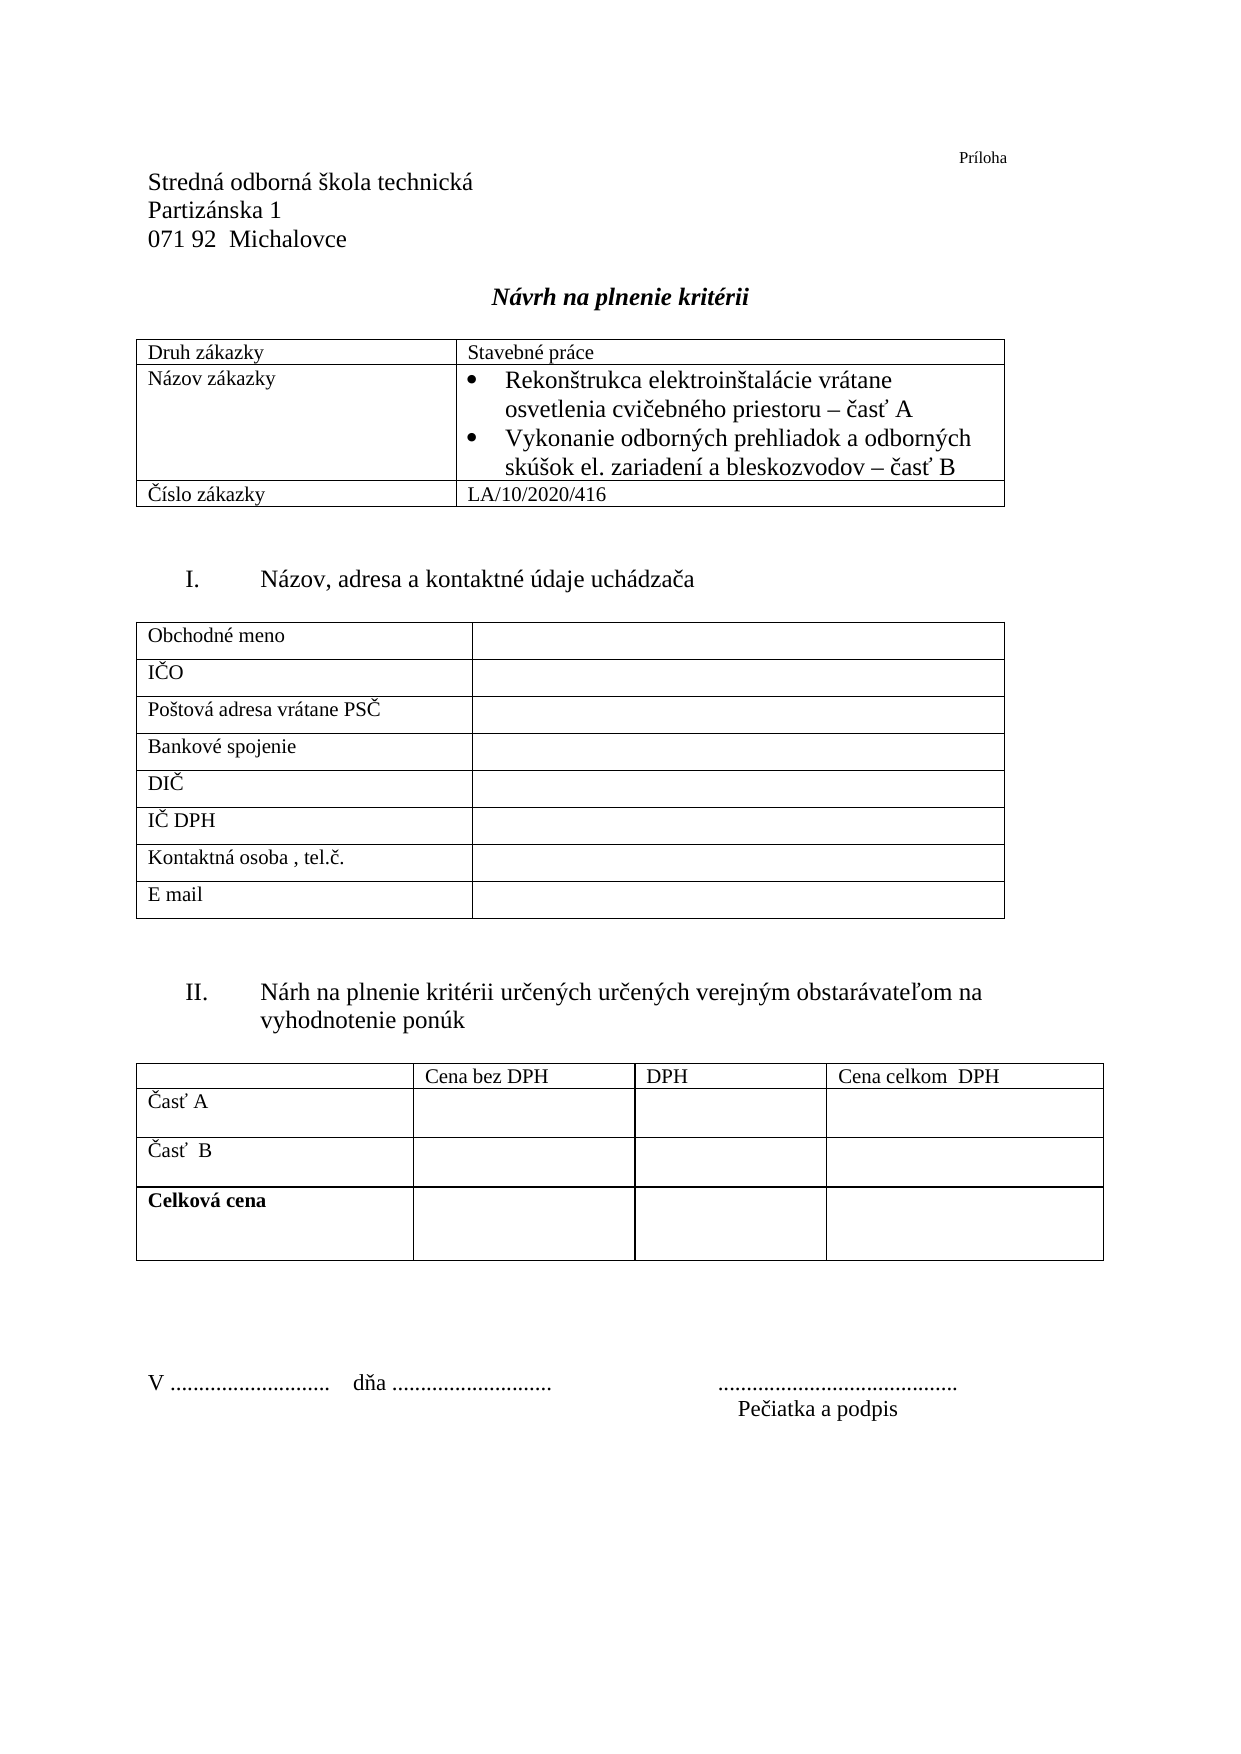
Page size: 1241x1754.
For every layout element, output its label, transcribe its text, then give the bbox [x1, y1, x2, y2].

table_cell DIČ [137, 771, 472, 807]
table_cell [827, 1138, 1103, 1186]
table_cell IČO [137, 660, 472, 696]
table_header Cena bez DPH [414, 1064, 634, 1088]
table_cell Kontaktná osoba , tel.č. [137, 845, 472, 881]
table_cell [636, 1188, 826, 1260]
table_cell Celková cena [137, 1188, 413, 1260]
table_header Cena celkom DPH [827, 1064, 1103, 1088]
table_header Druh zákazky [137, 340, 456, 364]
table_cell Bankové spojenie [137, 734, 472, 770]
table_cell [636, 1089, 826, 1137]
table_cell LA/10/2020/416 [457, 481, 1004, 506]
table_cell [414, 1089, 634, 1137]
table_cell Poštová adresa vrátane PSČ [137, 697, 472, 733]
table_cell [473, 697, 1004, 733]
table_cell [473, 734, 1004, 770]
table_cell [414, 1138, 634, 1186]
table_cell IČ DPH [137, 808, 472, 844]
table_cell [473, 771, 1004, 807]
table_cell [827, 1188, 1103, 1260]
table_header Stavebné práce [457, 340, 1004, 364]
table_cell [473, 660, 1004, 696]
text 071 92 Michalovce [148, 224, 1093, 253]
table_cell [414, 1188, 634, 1260]
table_cell Názov zákazky [137, 365, 456, 480]
table_cell [473, 808, 1004, 844]
list Názov, adresa a kontaktné údaje uchádzača [185, 564, 1093, 593]
table_header [473, 623, 1004, 659]
table_cell Rekonštrukca elektroinštalácie vrátane osvetlenia cvičebného priestoru – časť A Vykonanie odborných prehliadok a odborných skúšok el. zariadení a bleskozvodov – časť B [457, 365, 1004, 480]
table_cell Časť B [137, 1138, 413, 1186]
table_cell E mail [137, 882, 472, 918]
table_cell [473, 882, 1004, 918]
text Príloha [148, 148, 1093, 167]
table_header [137, 1064, 413, 1088]
table_cell [636, 1138, 826, 1186]
text Stredná odborná škola technická [148, 167, 1093, 196]
text Pečiatka a podpis [148, 1395, 1093, 1421]
table_header DPH [636, 1064, 826, 1088]
table_header Obchodné meno [137, 623, 472, 659]
list Nárh na plnenie kritérii určených určených verejným obstarávateľom na vyhodnotenie ponúk [185, 977, 1093, 1034]
text Partizánska 1 [148, 196, 1093, 224]
table_cell [827, 1089, 1103, 1137]
table_cell [473, 845, 1004, 881]
text Návrh na plnenie kritérii [148, 282, 1093, 311]
table_cell Časť A [137, 1089, 413, 1137]
text V ............................ dňa ............................ .......................................... [148, 1368, 1093, 1395]
table_cell Číslo zákazky [137, 481, 456, 506]
